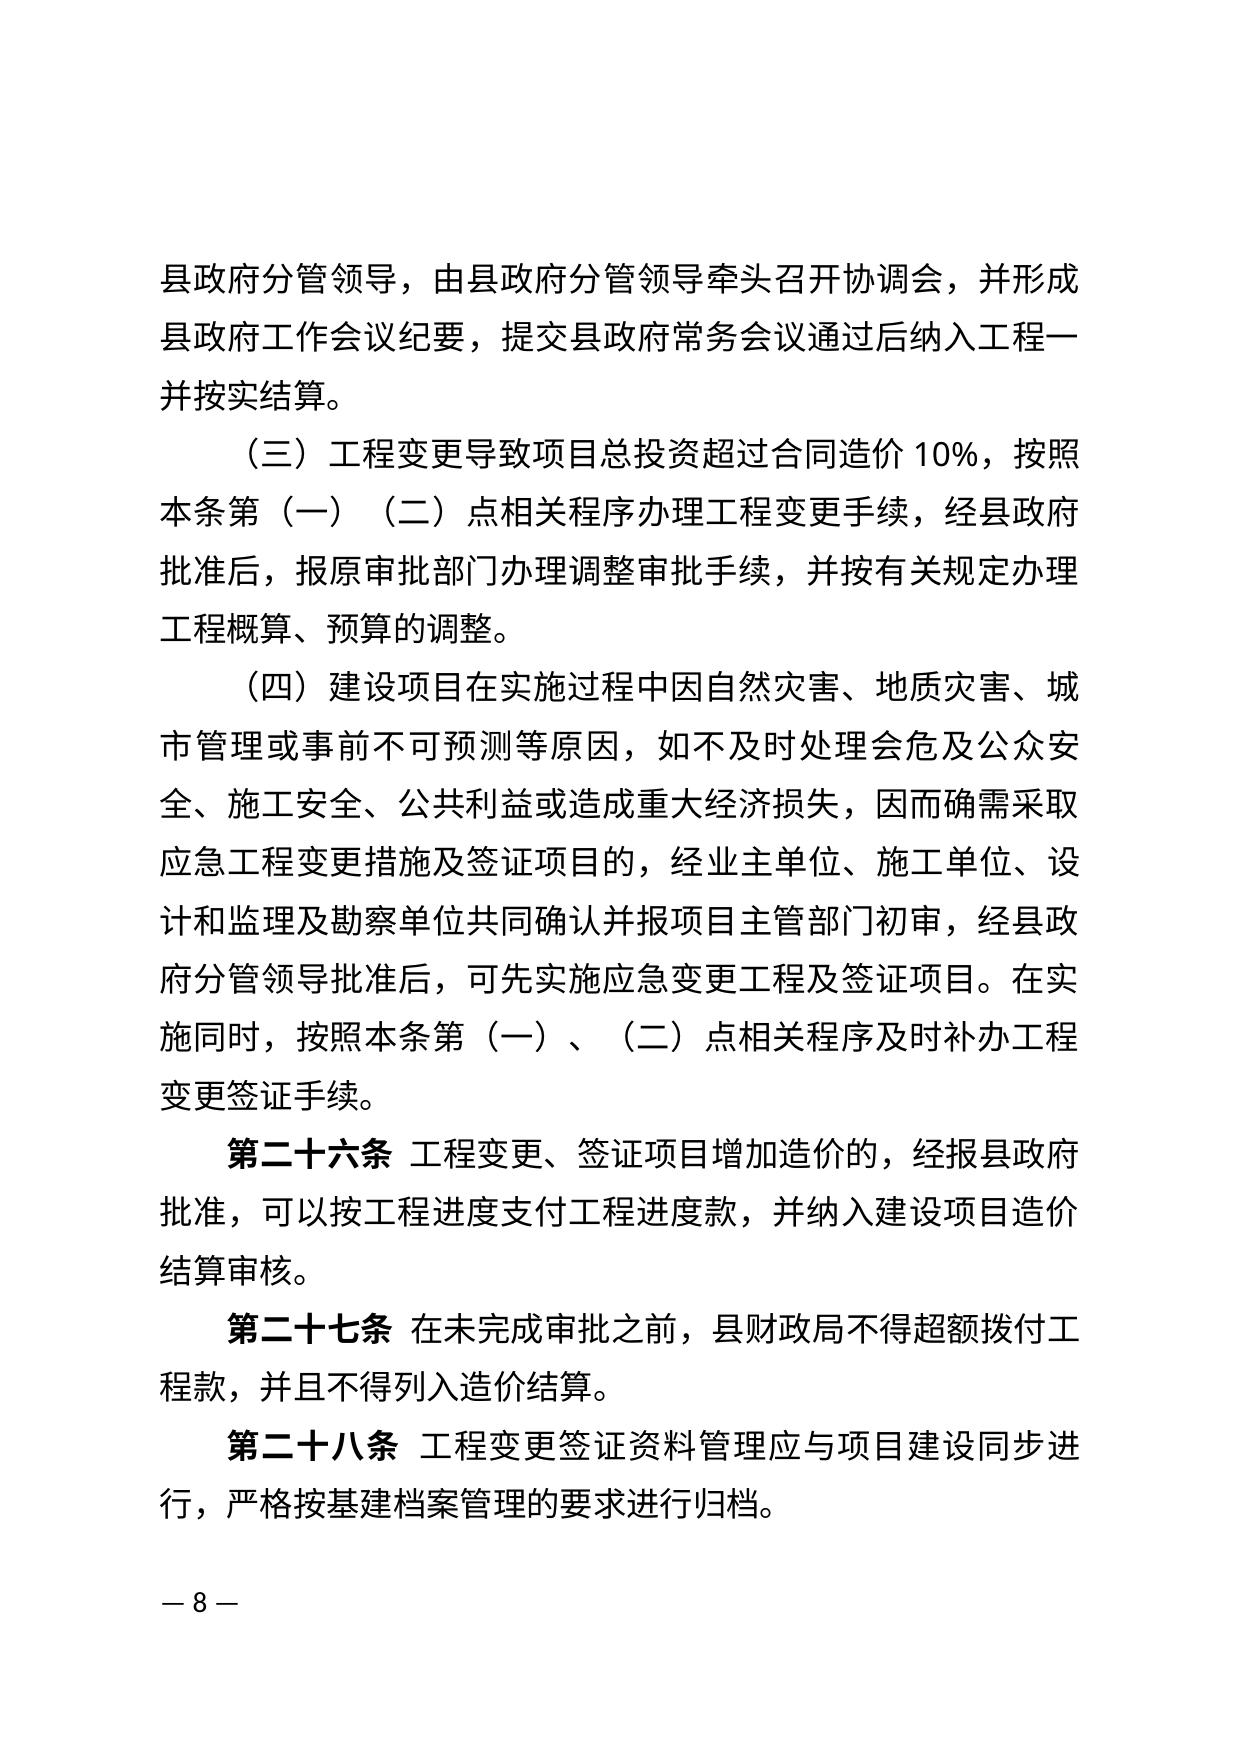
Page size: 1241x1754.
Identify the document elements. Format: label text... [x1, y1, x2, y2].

text （四）建设项目在实施过程中因自然灾害、地质灾害、城市管理或事前不可预测等原因，如不及时处理会危及公众安全、施工安全、公共利益或造成重大经济损失，因而确需采取应急工程变更措施及签证项目的，经业主单位、施工单位、设计和监理及勘察单位共同确认并报项目主管部门初审，经县政府分管领导批准后，可先实施应急变更工程及签证项目。在实施同时，按照本条第（一）、（二）点相关程序及时补办工程变更签证手续。 [159, 653, 1081, 1120]
text 第二十七条 在未完成审批之前，县财政局不得超额拨付工程款，并且不得列入造价结算。 [159, 1295, 1081, 1411]
text （三）工程变更导致项目总投资超过合同造价10%，按照本条第（一）（二）点相关程序办理工程变更手续，经县政府批准后，报原审批部门办理调整审批手续，并按有关规定办理工程概算、预算的调整。 [159, 420, 1081, 653]
text 第二十六条 工程变更、签证项目增加造价的，经报县政府批准，可以按工程进度支付工程进度款，并纳入建设项目造价结算审核。 [159, 1120, 1081, 1295]
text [159, 245, 1081, 420]
text 第二十八条 工程变更签证资料管理应与项目建设同步进行，严格按基建档案管理的要求进行归档。 [159, 1411, 1081, 1528]
